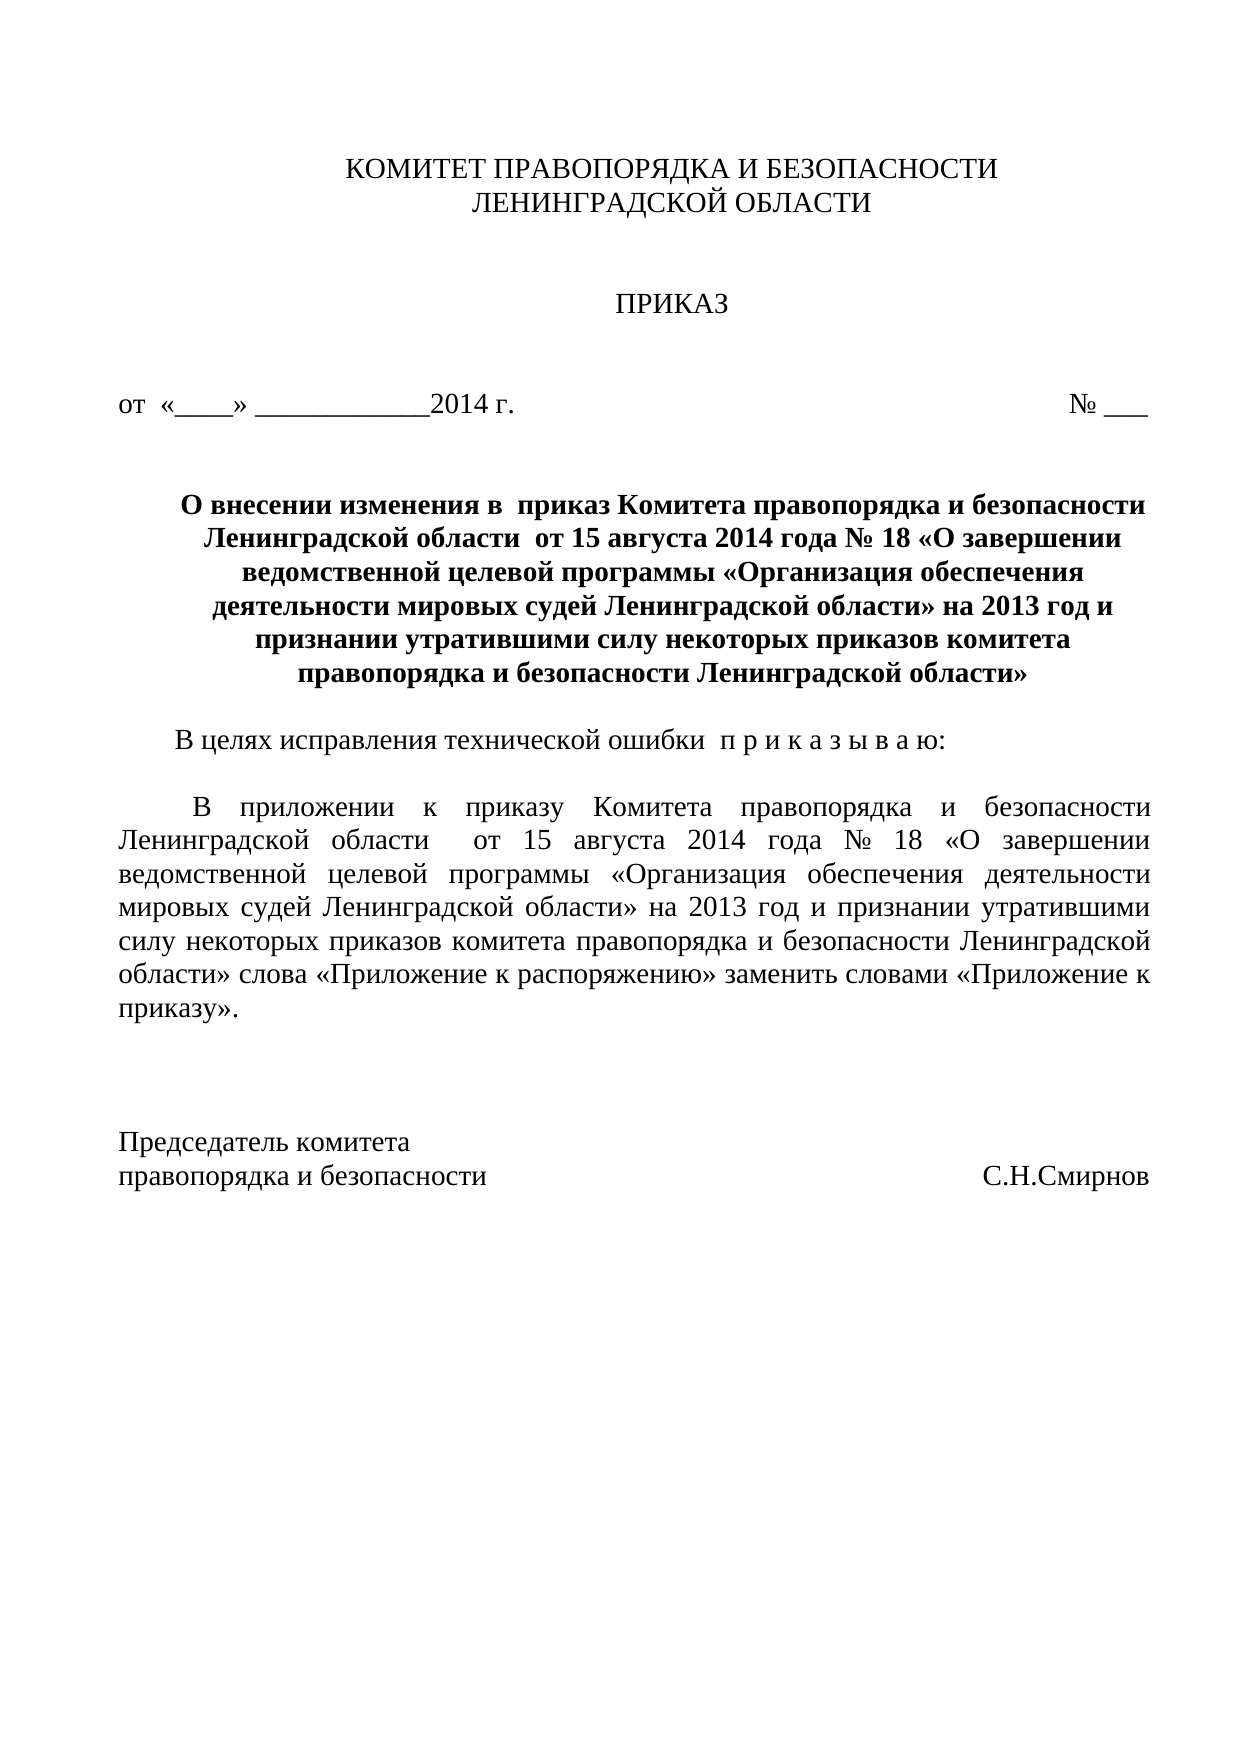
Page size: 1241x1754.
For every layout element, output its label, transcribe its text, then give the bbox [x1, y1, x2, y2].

text В целях исправления технической ошибки п р и к а з ы в а ю: [118, 722, 1152, 755]
text правопорядка и безопасности С.Н.Смирнов [118, 1158, 1152, 1191]
text ЛЕНИНГРАДСКОЙ ОБЛАСТИ [118, 185, 1152, 219]
title ПРИКАЗ [118, 286, 1152, 319]
title от «____» ____________2014 г. № ___ [118, 386, 1152, 420]
text Ленинградской области от 15 августа 2014 года № 18 «О завершении ведомственной целевой программы «Организация обеспечения деятельности мировых судей Ленинградской области» на 2013 год и признании утратившими силу некоторых приказов комитета правопорядка и безопасности Ленинградской области» [174, 521, 1152, 688]
text КОМИТЕТ ПРАВОПОРЯДКА И БЕЗОПАСНОСТИ [118, 152, 1152, 185]
text В приложении к приказу Комитета правопорядка и безопасности Ленинградской области от 15 августа 2014 года № 18 «О завершении ведомственной целевой программы «Организация обеспечения деятельности мировых судей Ленинградской области» на 2013 год и признании утратившими силу некоторых приказов комитета правопорядка и безопасности Ленинградской области» слова «Приложение к распоряжению» заменить словами «Приложение к приказу». [118, 789, 1152, 1024]
text Председатель комитета [118, 1124, 1152, 1158]
text О внесении изменения в приказ Комитета правопорядка и безопасности [118, 487, 1152, 521]
